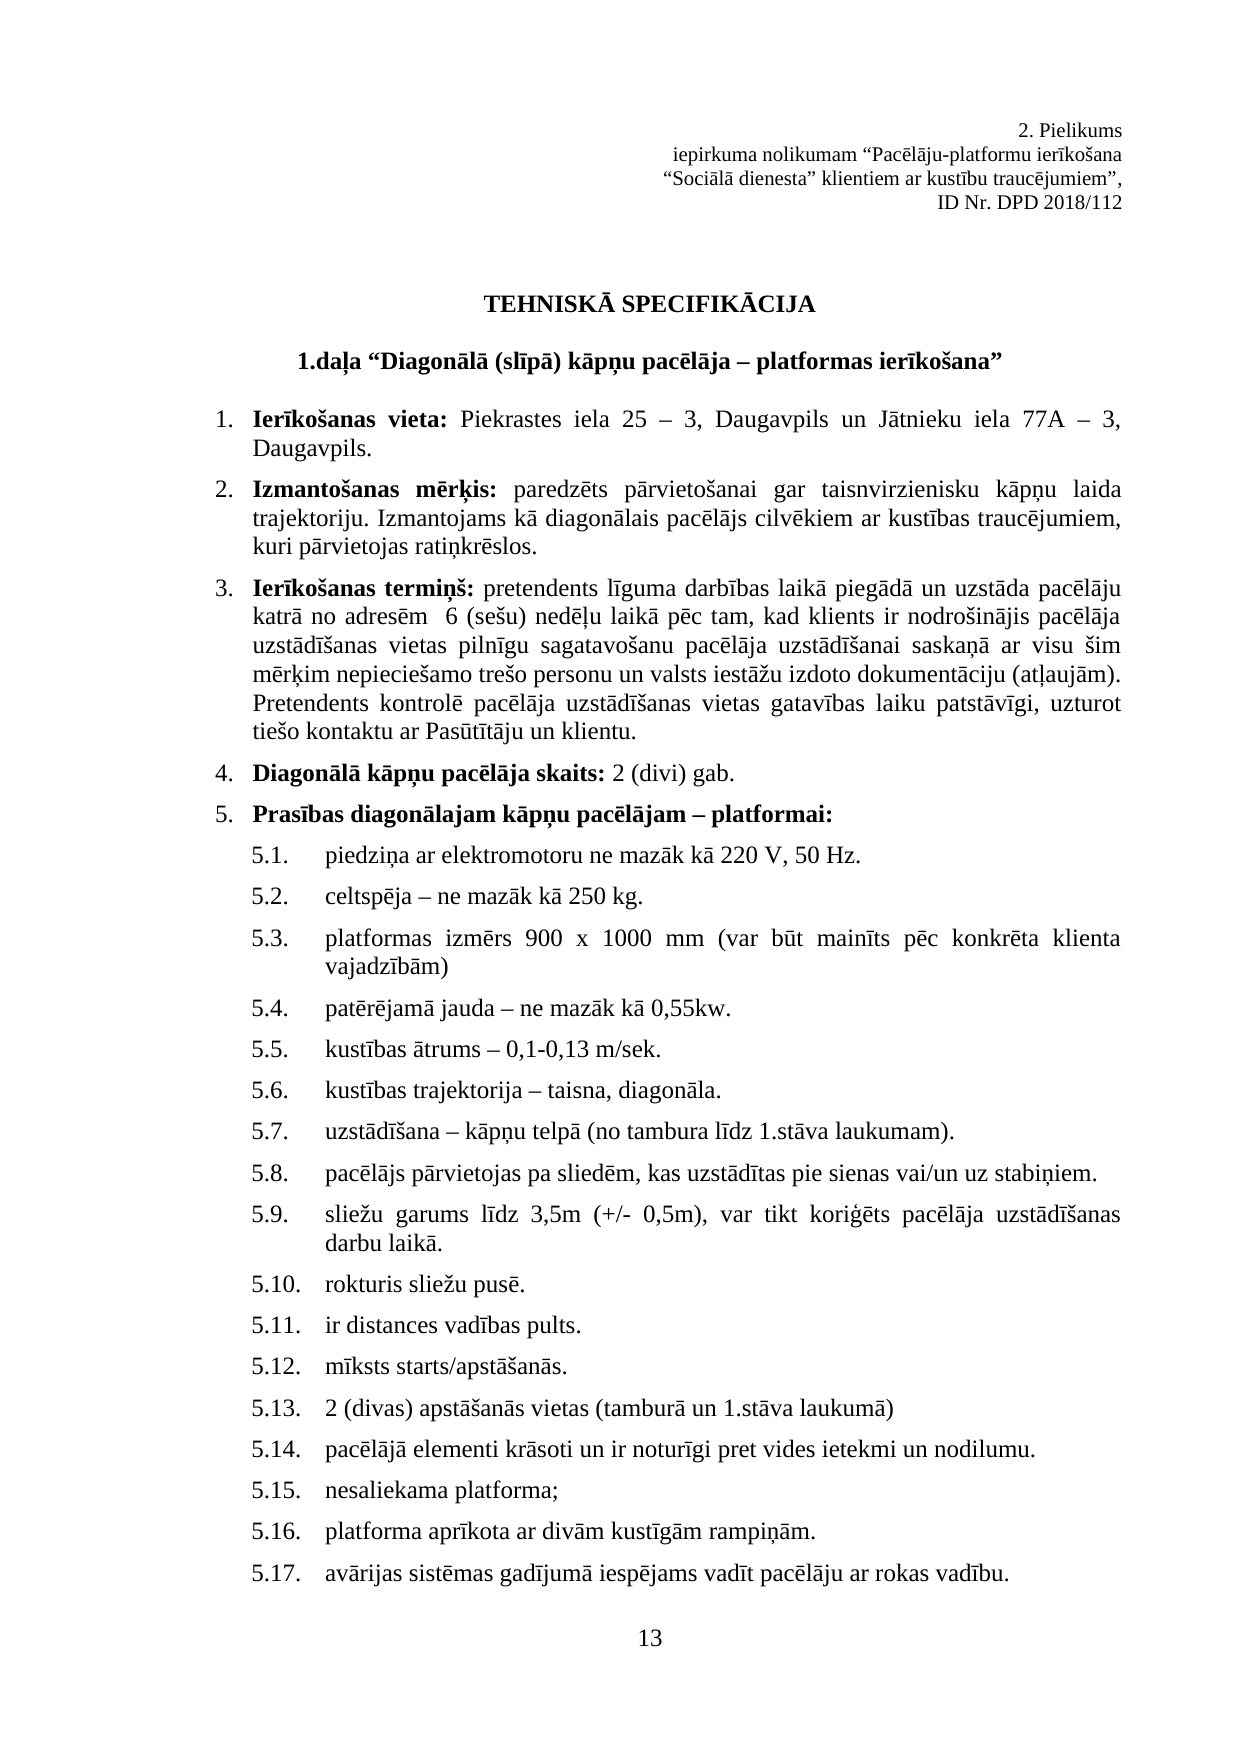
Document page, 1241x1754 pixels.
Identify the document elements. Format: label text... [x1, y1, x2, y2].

list piedziņa ar elektromotoru ne mazāk kā 220 V, 50 Hz. [251, 840, 1122, 869]
list Prasības diagonālajam kāpņu pacēlājam – platformai: [215, 799, 1122, 828]
list kustības trajektorija – taisna, diagonāla. [251, 1075, 1122, 1104]
list platforma aprīkota ar divām kustīgām rampiņām. [251, 1516, 1122, 1545]
list platformas izmērs 900 x 1000 mm (var būt mainīts pēc konkrēta klienta vajadzībām) [251, 923, 1122, 980]
list mīksts starts/apstāšanās. [251, 1351, 1122, 1380]
list Diagonālā kāpņu pacēlāja skaits: 2 (divi) gab. [215, 758, 1122, 786]
list celtspēja – ne mazāk kā 250 kg. [251, 881, 1122, 910]
list kustības ātrums – 0,1-0,13 m/sek. [251, 1034, 1122, 1063]
list Ierīkošanas termiņš: pretendents līguma darbības laikā piegādā un uzstāda pacēlāju katrā no adresēm 6 (sešu) nedēļu laikā pēc tam, kad klients ir nodrošinājis pacēlāja uzstādīšanas vietas pilnīgu sagatavošanu pacēlāja uzstādīšanai saskaņā ar visu šim mērķim nepieciešamo trešo personu un valsts iestāžu izdoto dokumentāciju (atļaujām). Pretendents kontrolē pacēlāja uzstādīšanas vietas gatavības laiku patstāvīgi, uzturot tiešo kontaktu ar Pasūtītāju un klientu. [215, 573, 1122, 745]
list avārijas sistēmas gadījumā iespējams vadīt pacēlāju ar rokas vadību. [251, 1558, 1122, 1586]
list nesaliekama platforma; [251, 1475, 1122, 1504]
list pacēlājs pārvietojas pa sliedēm, kas uzstādītas pie sienas vai/un uz stabiņiem. [251, 1158, 1122, 1186]
list ir distances vadības pults. [251, 1310, 1122, 1339]
list sliežu garums līdz 3,5m (+/- 0,5m), var tikt koriģēts pacēlāja uzstādīšanas darbu laikā. [251, 1199, 1122, 1256]
list pacēlājā elementi krāsoti un ir noturīgi pret vides ietekmi un nodilumu. [251, 1434, 1122, 1463]
text TEHNISKĀ SPECIFIKĀCIJA [177, 289, 1122, 318]
text 1.daļa “Diagonālā (slīpā) kāpņu pacēlāja – platformas ierīkošana” [177, 346, 1122, 375]
list uzstādīšana – kāpņu telpā (no tambura līdz 1.stāva laukumam). [251, 1116, 1122, 1145]
list patērējamā jauda – ne mazāk kā 0,55kw. [251, 993, 1122, 1021]
list 2 (divas) apstāšanās vietas (tamburā un 1.stāva laukumā) [251, 1393, 1122, 1421]
text “Sociālā dienesta” klientiem ar kustību traucējumiem”, [177, 166, 1122, 190]
list 2. Pielikums [477, 118, 1122, 142]
text ID Nr. DPD 2018/112 [177, 190, 1122, 214]
list Izmantošanas mērķis: paredzēts pārvietošanai gar taisnvirzienisku kāpņu laida trajektoriju. Izmantojams kā diagonālais pacēlājs cilvēkiem ar kustības traucējumiem, kuri pārvietojas ratiņkrēslos. [215, 474, 1122, 560]
list Ierīkošanas vieta: Piekrastes iela 25 – 3, Daugavpils un Jātnieku iela 77A – 3, Daugavpils. [215, 404, 1122, 461]
text iepirkuma nolikumam “Pacēlāju-platformu ierīkošana [177, 142, 1122, 166]
list rokturis sliežu pusē. [251, 1269, 1122, 1298]
